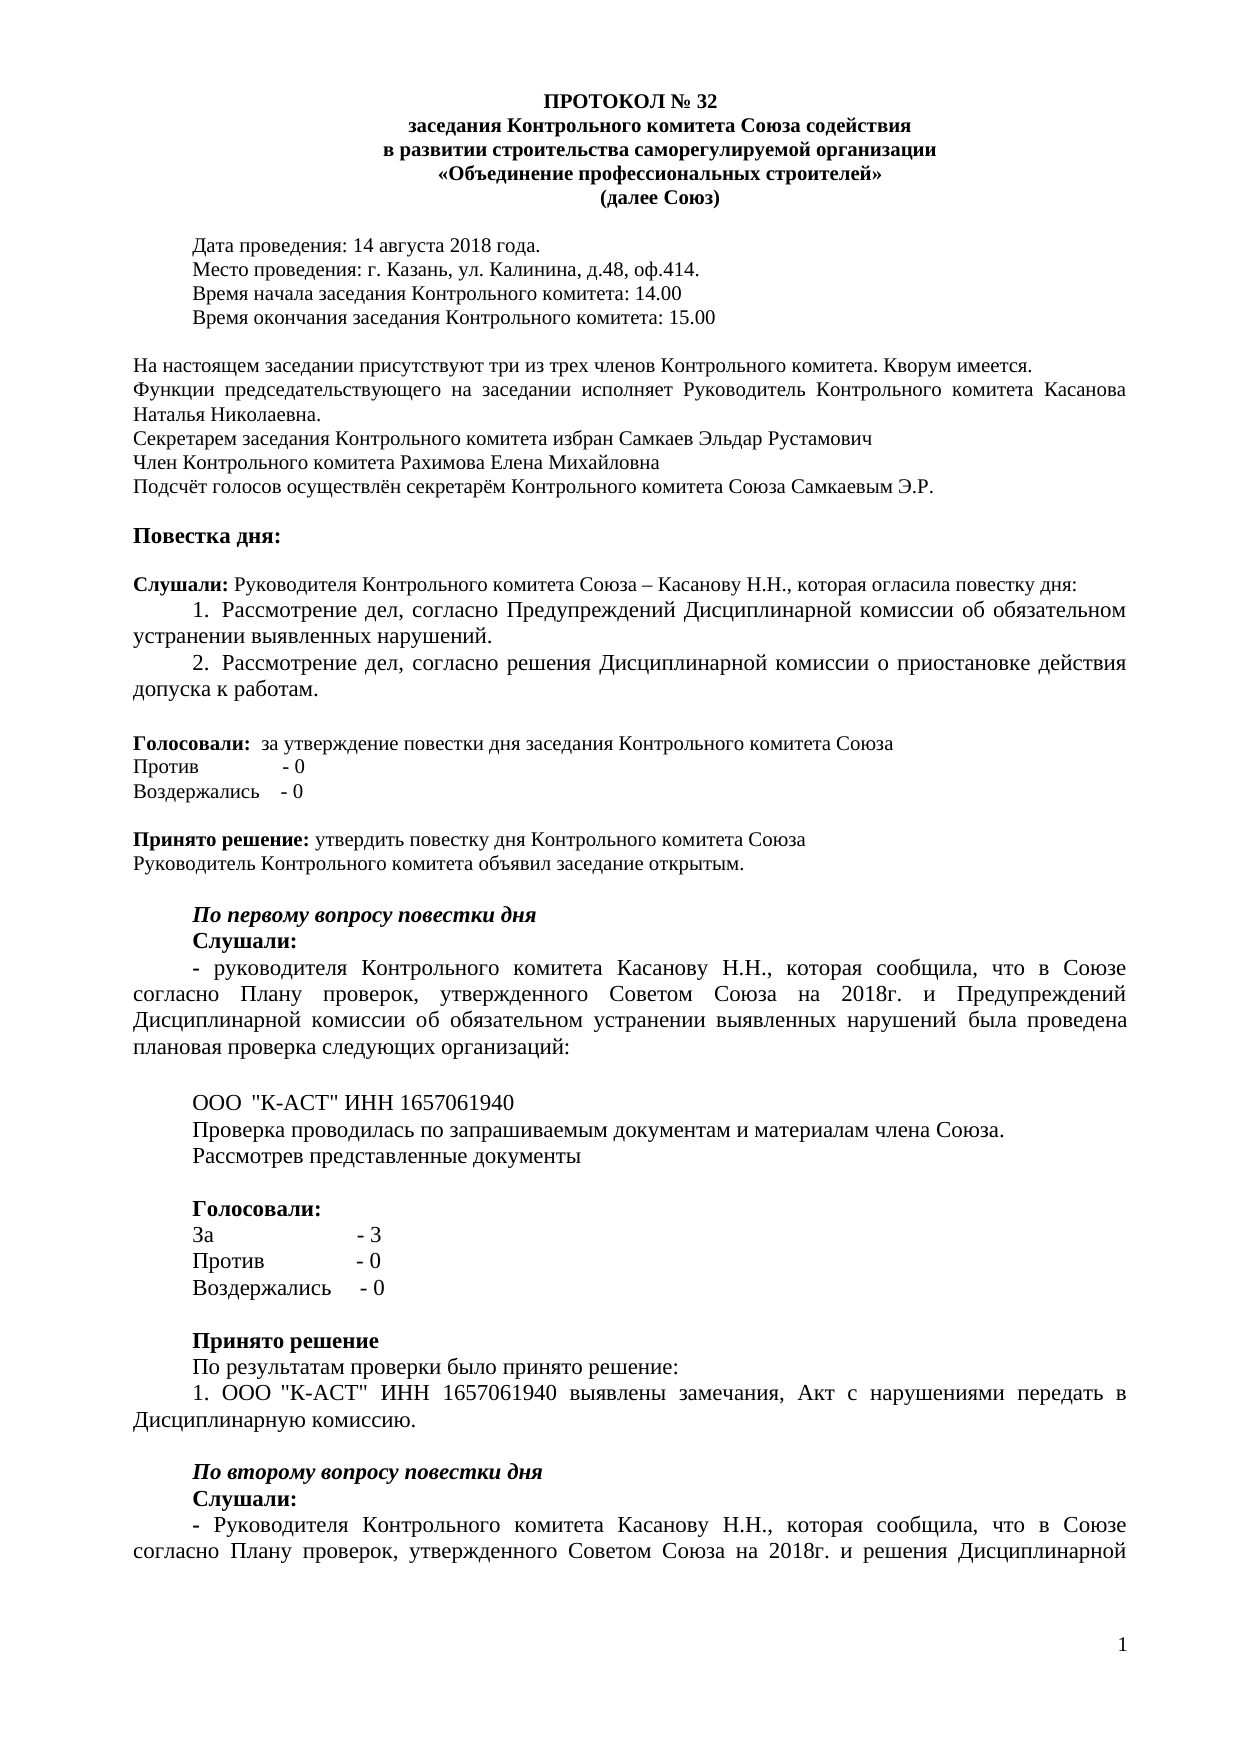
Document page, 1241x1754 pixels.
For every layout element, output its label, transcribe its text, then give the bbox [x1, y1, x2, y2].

list Рассмотрение дел, согласно Предупреждений Дисциплинарной комиссии об обязательном устранении выявленных нарушений. [133, 596, 1128, 649]
text в развитии строительства саморегулируемой организации [133, 137, 1128, 161]
text Слушали: [133, 927, 1128, 954]
text Слушали: Руководителя Контрольного комитета Союза – Касанову Н.Н., которая огласила повестку дня: [133, 572, 1128, 596]
text Дата проведения: 14 августа 2018 года. [133, 233, 1128, 257]
text За - 3 [133, 1221, 1128, 1248]
text Член Контрольного комитета Рахимова Елена Михайловна [133, 449, 1128, 474]
text - руководителя Контрольного комитета Касанову Н.Н., которая сообщила, что в Союзе согласно Плану проверок, утвержденного Советом Союза на 2018г. и Предупреждений Дисциплинарной комиссии об обязательном устранении выявленных нарушений была проведена плановая проверка следующих организаций: [133, 954, 1128, 1059]
text Руководитель Контрольного комитета объявил заседание открытым. [133, 851, 1128, 875]
text Против - 0 [133, 754, 1128, 778]
text (далее Союз) [133, 185, 1128, 209]
text Слушали: [133, 1485, 1128, 1511]
text Рассмотрев представленные документы [133, 1142, 1128, 1168]
text Секретарем заседания Контрольного комитета избран Самкаев Эльдар Рустамович [133, 426, 1128, 449]
list Рассмотрение дел, согласно решения Дисциплинарной комиссии о приостановке действия допуска к работам. [133, 649, 1128, 702]
text На настоящем заседании присутствуют три из трех членов Контрольного комитета. Кворум имеется. [133, 353, 1128, 377]
text Принято решение: утвердить повестку дня Контрольного комитета Союза [133, 827, 1128, 851]
text «Объединение профессиональных строителей» [133, 161, 1128, 185]
list ООО "К-АСТ" ИНН 1657061940 выявлены замечания, Акт с нарушениями передать в Дисциплинарную комиссию. [133, 1379, 1128, 1432]
text заседания Контрольного комитета Союза содействия [133, 113, 1128, 137]
text ООО "К-АСТ" ИНН 1657061940 [133, 1089, 1128, 1116]
text Голосовали: [133, 1195, 1128, 1221]
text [133, 1511, 1128, 1564]
text ПРОТОКОЛ № 32 [133, 89, 1128, 113]
text Голосовали: за утверждение повестки дня заседания Контрольного комитета Союза [133, 730, 1128, 754]
text Воздержались - 0 [133, 1274, 1128, 1300]
text Место проведения: г. Казань, ул. Калинина, д.48, оф.414. [133, 257, 1128, 281]
text Принято решение [133, 1327, 1128, 1353]
text Время начала заседания Контрольного комитета: 14.00 [133, 281, 1128, 305]
text Подсчёт голосов осуществлён секретарём Контрольного комитета Союза Самкаевым Э.Р. [133, 474, 1128, 498]
text Против - 0 [133, 1248, 1128, 1274]
text По результатам проверки было принято решение: [133, 1353, 1128, 1379]
text Время окончания заседания Контрольного комитета: 15.00 [133, 305, 1128, 329]
text По второму вопросу повестки дня [133, 1458, 1128, 1485]
text Проверка проводилась по запрашиваемым документам и материалам члена Союза. [133, 1116, 1128, 1142]
text Повестка дня: [133, 522, 1128, 548]
text Воздержались - 0 [133, 778, 1128, 803]
text Функции председательствующего на заседании исполняет Руководитель Контрольного комитета Касанова Наталья Николаевна. [133, 377, 1128, 426]
text По первому вопросу повестки дня [133, 901, 1128, 927]
